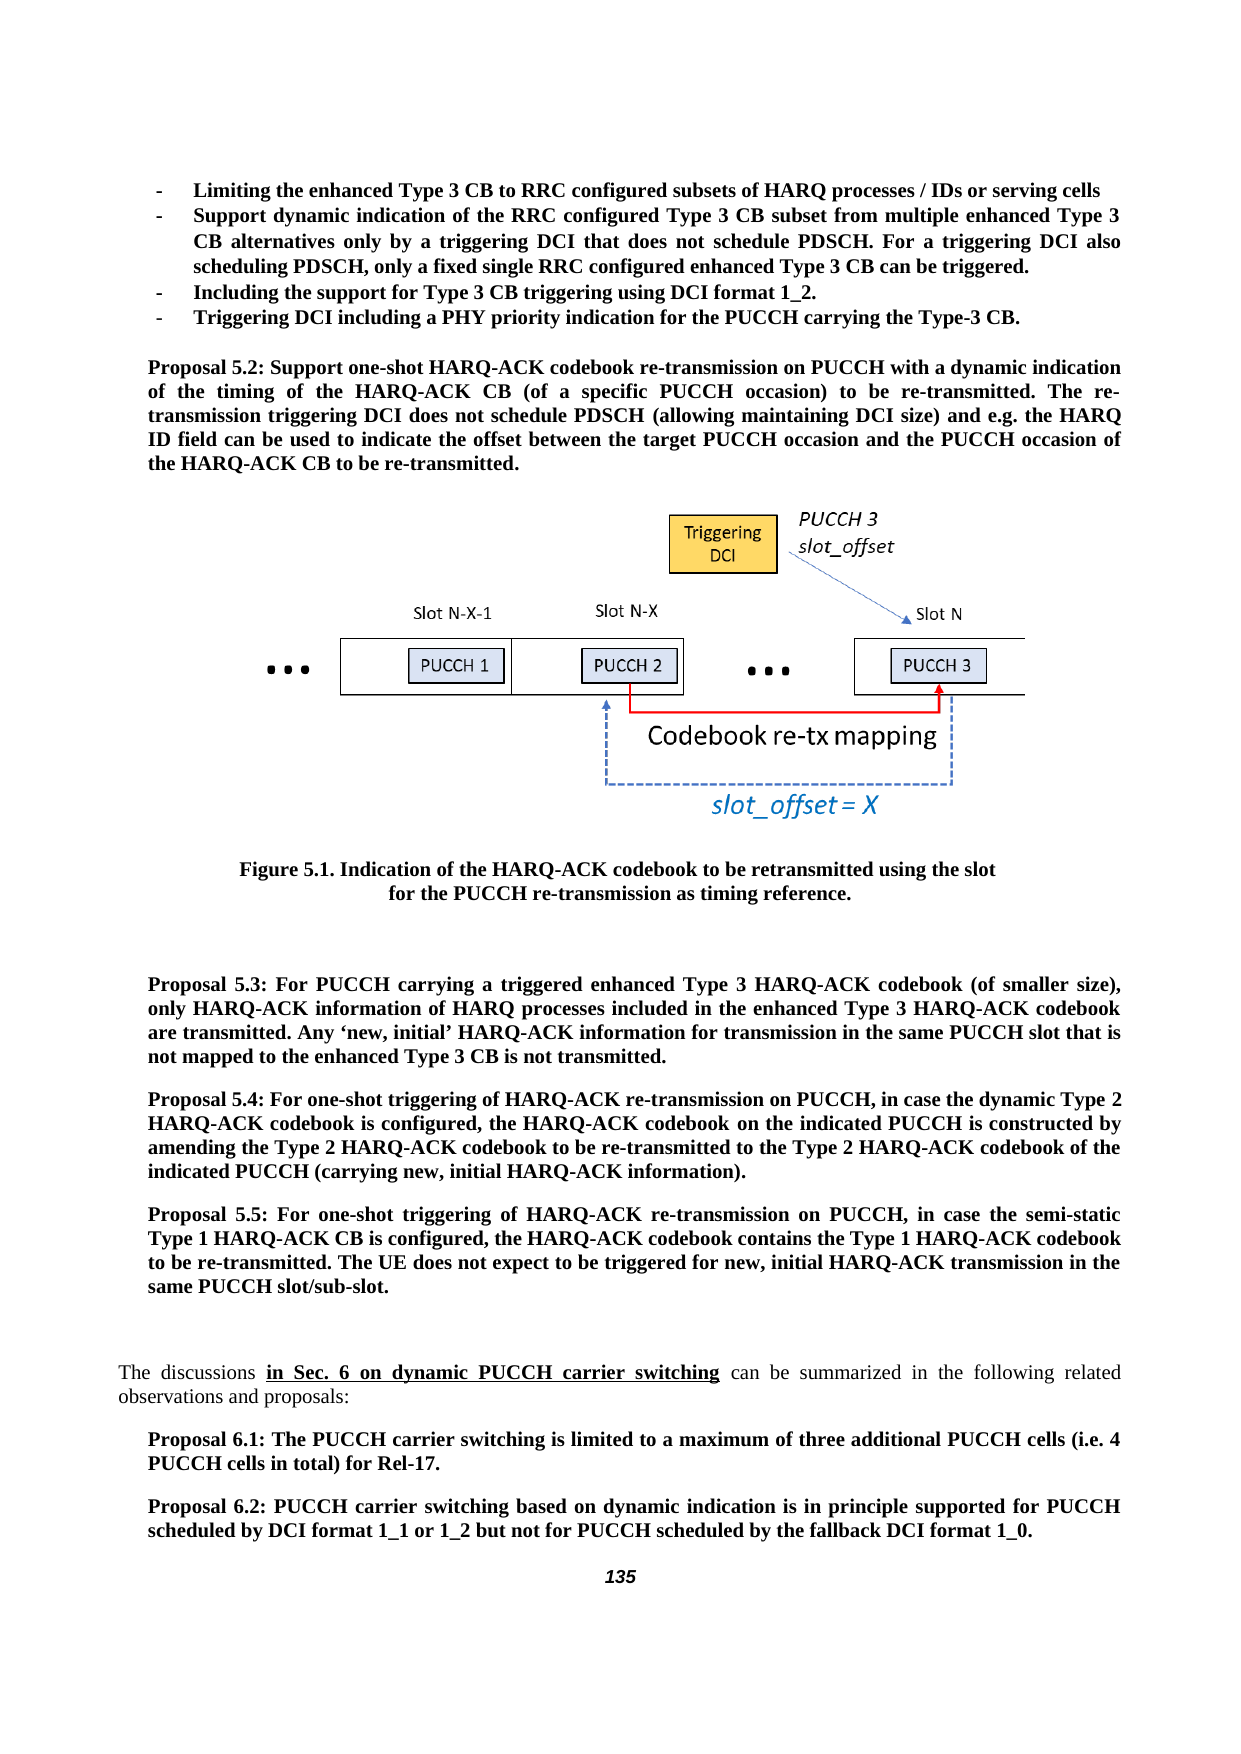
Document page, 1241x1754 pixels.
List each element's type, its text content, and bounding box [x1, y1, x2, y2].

text Proposal 6.1: The PUCCH carrier switching is limited to a maximum of three additional PUCCH cells (i.e. 4 PUCCH cells in total) for Rel-17. [148, 1427, 1122, 1475]
text Proposal 5.5: For one-shot triggering of HARQ-ACK re-transmission on PUCCH, in case the semi-static Type 1 HARQ-ACK CB is configured, the HARQ-ACK codebook contains the Type 1 HARQ-ACK codebook to be re-transmitted. The UE does not expect to be triggered for new, initial HARQ-ACK transmission in the same PUCCH slot/sub-slot. [148, 1202, 1122, 1298]
text Proposal 5.4: For one-shot triggering of HARQ-ACK re-transmission on PUCCH, in case the dynamic Type 2 HARQ-ACK codebook is configured, the HARQ-ACK codebook on the indicated PUCCH is constructed by amending the Type 2 HARQ-ACK codebook to be re-transmitted to the Type 2 HARQ-ACK codebook of the indicated PUCCH (carrying new, initial HARQ-ACK information). [148, 1087, 1122, 1183]
text Proposal 5.2: Support one-shot HARQ-ACK codebook re-transmission on PUCCH with a dynamic indication of the timing of the HARQ-ACK CB (of a specific PUCCH occasion) to be re-transmitted. The re-transmission triggering DCI does not schedule PDSCH (allowing maintaining DCI size) and e.g. the HARQ ID field can be used to indicate the offset between the target PUCCH occasion and the PUCCH occasion of the HARQ-ACK CB to be re-transmitted. [148, 354, 1122, 475]
list Including the support for Type 3 CB triggering using DCI format 1_2. [156, 280, 1122, 304]
text Proposal 5.3: For PUCCH carrying a triggered enhanced Type 3 HARQ-ACK codebook (of smaller size), only HARQ-ACK information of HARQ processes included in the enhanced Type 3 HARQ-ACK codebook are transmitted. Any ‘new, initial’ HARQ-ACK information for transmission in the same PUCCH slot that is not mapped to the enhanced Type 3 CB is not transmitted. [148, 972, 1122, 1068]
list Support dynamic indication of the RRC configured Type 3 CB subset from multiple enhanced Type 3 CB alternatives only by a triggering DCI that does not schedule PDSCH. For a triggering DCI also scheduling PDSCH, only a fixed single RRC configured enhanced Type 3 CB can be triggered. [156, 203, 1122, 278]
text Figure 5.1. Indication of the HARQ-ACK codebook to be retransmitted using the slot for the PUCCH re-transmission as timing reference. [118, 857, 1122, 905]
text Proposal 6.2: PUCCH carrier switching based on dynamic indication is in principle supported for PUCCH scheduled by DCI format 1_1 or 1_2 but not for PUCCH scheduled by the fallback DCI format 1_0. [148, 1494, 1122, 1542]
picture [215, 498, 1025, 839]
list Triggering DCI including a PHY priority indication for the PUCCH carrying the Type-3 CB. [156, 305, 1122, 329]
list Limiting the enhanced Type 3 CB to RRC configured subsets of HARQ processes / IDs or serving cells [156, 178, 1122, 202]
text The discussions in Sec. 6 on dynamic PUCCH carrier switching can be summarized in the following related observations and proposals: [118, 1360, 1122, 1408]
